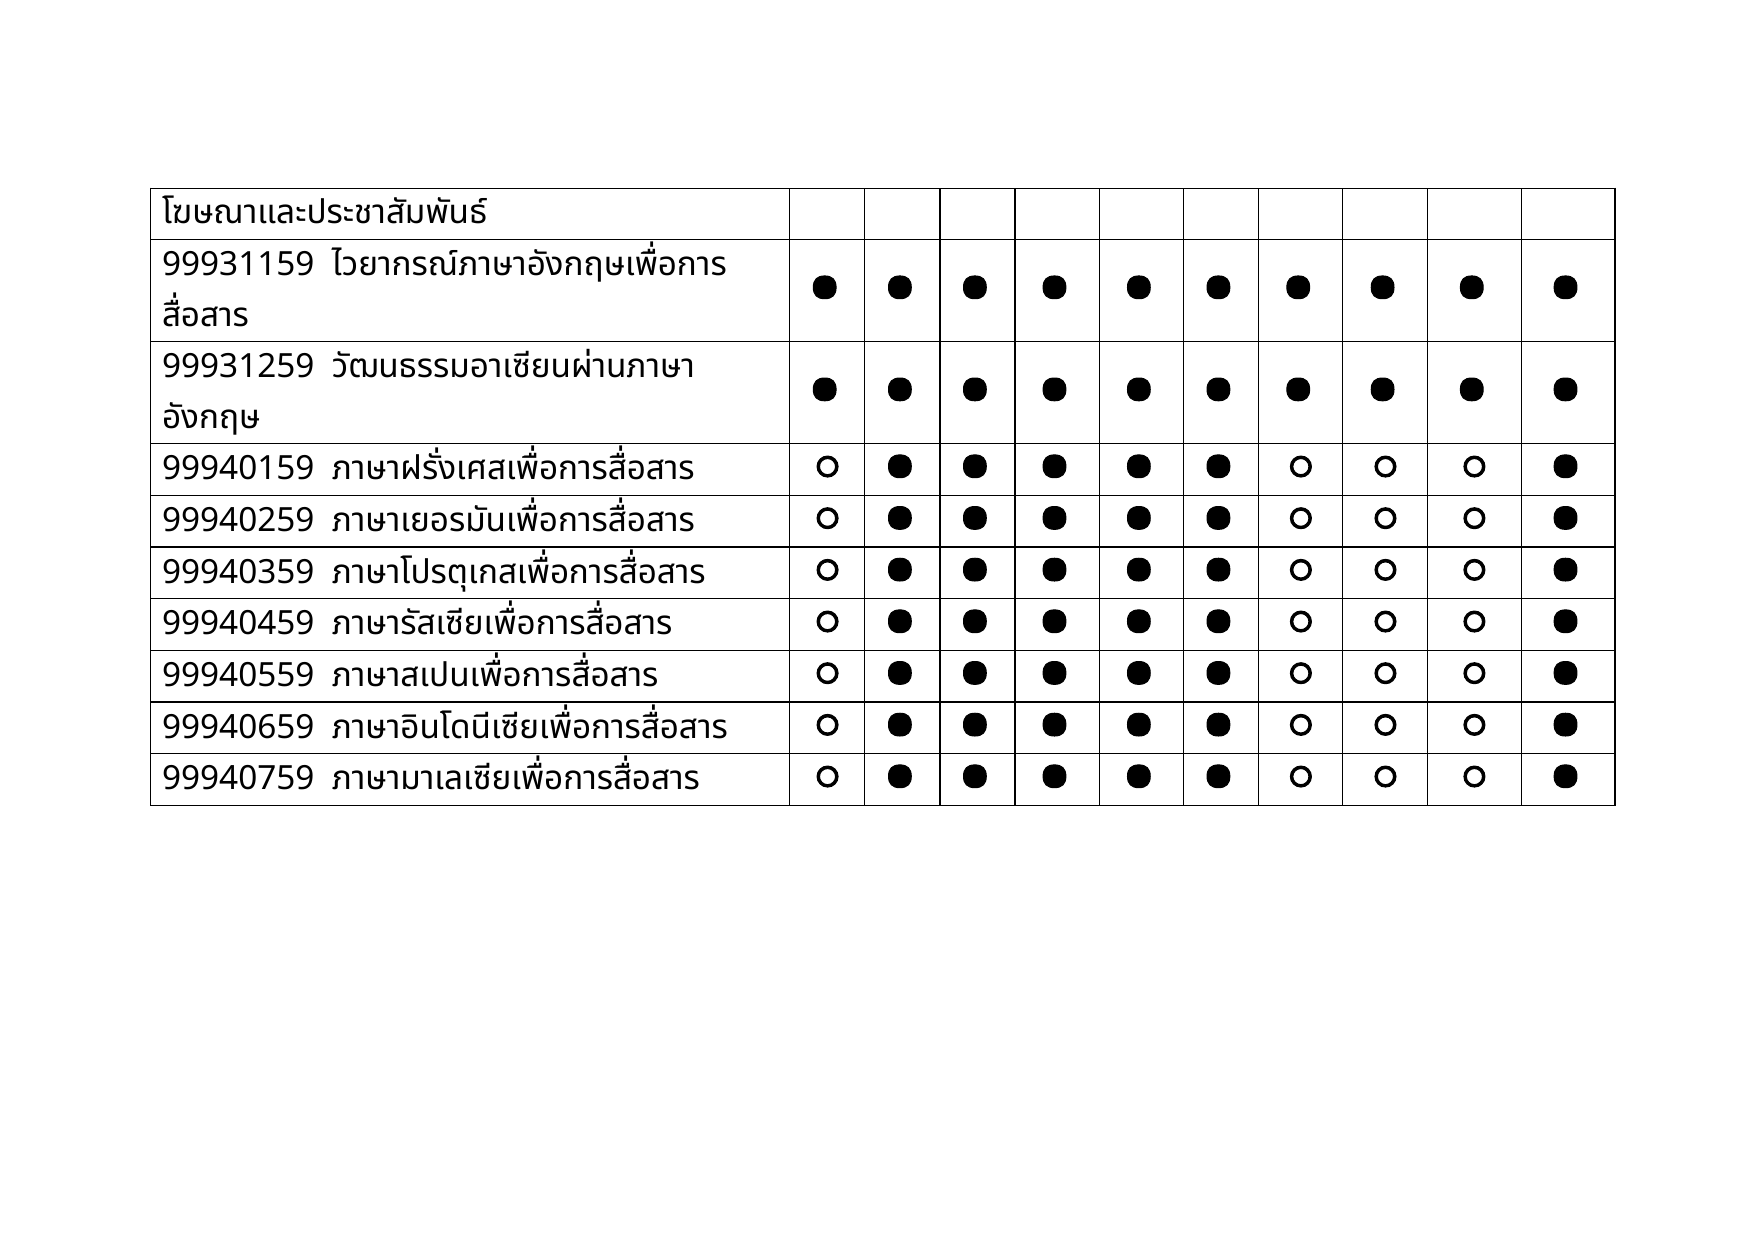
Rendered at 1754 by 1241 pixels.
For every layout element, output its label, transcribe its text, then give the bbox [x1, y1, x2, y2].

table_cell [1100, 342, 1183, 443]
table_cell [1428, 548, 1521, 598]
table_cell [1522, 754, 1614, 805]
table_cell [1522, 496, 1614, 546]
table_cell [1184, 754, 1258, 805]
table_cell [1343, 444, 1427, 495]
table_cell [1016, 342, 1099, 443]
table_cell 99940359 ภาษาโปรตุเกสเพื่อการสื่อสาร [151, 548, 789, 598]
table_cell [1522, 548, 1614, 598]
table_cell [1259, 754, 1342, 805]
table_cell [1016, 548, 1099, 598]
table_cell [865, 548, 939, 598]
table_cell [1259, 189, 1342, 239]
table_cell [151, 189, 789, 239]
table_cell [1343, 754, 1427, 805]
table_cell [941, 548, 1014, 598]
table_cell [1016, 703, 1099, 753]
table_cell [1259, 703, 1342, 753]
table_cell [790, 189, 864, 239]
table_cell [1428, 189, 1521, 239]
table_cell 99940659 ภาษาอินโดนีเซียเพื่อการสื่อสาร [151, 703, 789, 753]
table_cell [1100, 240, 1183, 341]
table_cell [1343, 703, 1427, 753]
table_cell [1100, 189, 1183, 239]
table_cell 99940159 ภาษาฝรั่งเศสเพื่อการสื่อสาร [151, 444, 789, 495]
table_cell [865, 703, 939, 753]
table_cell [1016, 754, 1099, 805]
table_cell [865, 754, 939, 805]
table_cell [1343, 240, 1427, 341]
table_cell [941, 240, 1014, 341]
table_cell 99940459 ภาษารัสเซียเพื่อการสื่อสาร [151, 599, 789, 650]
table_cell [1259, 444, 1342, 495]
table_cell [1343, 496, 1427, 546]
table_cell [1100, 651, 1183, 701]
table_cell [865, 342, 939, 443]
table_cell [1522, 342, 1614, 443]
table_cell 99931159 ไวยากรณ์ภาษาอังกฤษเพื่อการสื่อสาร [151, 240, 789, 341]
table_cell [1184, 599, 1258, 650]
table_cell [790, 444, 864, 495]
table_cell [941, 599, 1014, 650]
table_cell [1343, 651, 1427, 701]
table_cell [1522, 651, 1614, 701]
table_cell [1428, 651, 1521, 701]
table_cell [1184, 548, 1258, 598]
table_cell [1259, 599, 1342, 650]
table_cell 99940759 ภาษามาเลเซียเพื่อการสื่อสาร [151, 754, 789, 805]
table_cell [1184, 342, 1258, 443]
table_cell [941, 189, 1014, 239]
table_cell 99931259 วัฒนธรรมอาเซียนผ่านภาษาอังกฤษ [151, 342, 789, 443]
table_cell [1522, 240, 1614, 341]
table_cell [1184, 496, 1258, 546]
table_cell [1184, 651, 1258, 701]
table_cell [1016, 189, 1099, 239]
table_cell [865, 240, 939, 341]
table_cell [1016, 496, 1099, 546]
table_cell [790, 548, 864, 598]
table_cell [1343, 342, 1427, 443]
table_cell [1016, 599, 1099, 650]
table_cell [941, 444, 1014, 495]
table_cell [1016, 651, 1099, 701]
table_cell [790, 599, 864, 650]
table_cell [1343, 189, 1427, 239]
table_cell [1522, 599, 1614, 650]
table_cell [790, 342, 864, 443]
table_cell [1428, 496, 1521, 546]
table_cell 99940559 ภาษาสเปนเพื่อการสื่อสาร [151, 651, 789, 701]
table_cell [1184, 703, 1258, 753]
table_cell [1184, 240, 1258, 341]
table_cell [790, 240, 864, 341]
table_cell [1428, 703, 1521, 753]
table_cell [1259, 651, 1342, 701]
table_cell [1428, 342, 1521, 443]
table_cell [1100, 548, 1183, 598]
table_cell [865, 496, 939, 546]
table_cell [1522, 444, 1614, 495]
table_cell [1428, 444, 1521, 495]
table_cell [865, 599, 939, 650]
table_cell [1100, 599, 1183, 650]
table_cell [1428, 240, 1521, 341]
table_cell [865, 444, 939, 495]
table_cell [1100, 496, 1183, 546]
table_cell [1343, 599, 1427, 650]
table_cell [1016, 240, 1099, 341]
table_cell [790, 754, 864, 805]
table_cell [1184, 189, 1258, 239]
table_cell [941, 754, 1014, 805]
table_cell [865, 189, 939, 239]
table_cell [941, 703, 1014, 753]
table_cell [1259, 240, 1342, 341]
table_cell [941, 342, 1014, 443]
table_cell [1428, 754, 1521, 805]
table_cell [1259, 342, 1342, 443]
table_cell [941, 651, 1014, 701]
table_cell 99940259 ภาษาเยอรมันเพื่อการสื่อสาร [151, 496, 789, 546]
table_cell [790, 651, 864, 701]
table_cell [1016, 444, 1099, 495]
table_cell [941, 496, 1014, 546]
table_cell [790, 496, 864, 546]
table_cell [1100, 754, 1183, 805]
table_cell [1100, 703, 1183, 753]
table_cell [1522, 189, 1614, 239]
table_cell [1343, 548, 1427, 598]
table_cell [1259, 548, 1342, 598]
table_cell [1100, 444, 1183, 495]
table_cell [1522, 703, 1614, 753]
table_cell [1184, 444, 1258, 495]
table_cell [865, 651, 939, 701]
table_cell [1428, 599, 1521, 650]
table_cell [790, 703, 864, 753]
table_cell [1259, 496, 1342, 546]
